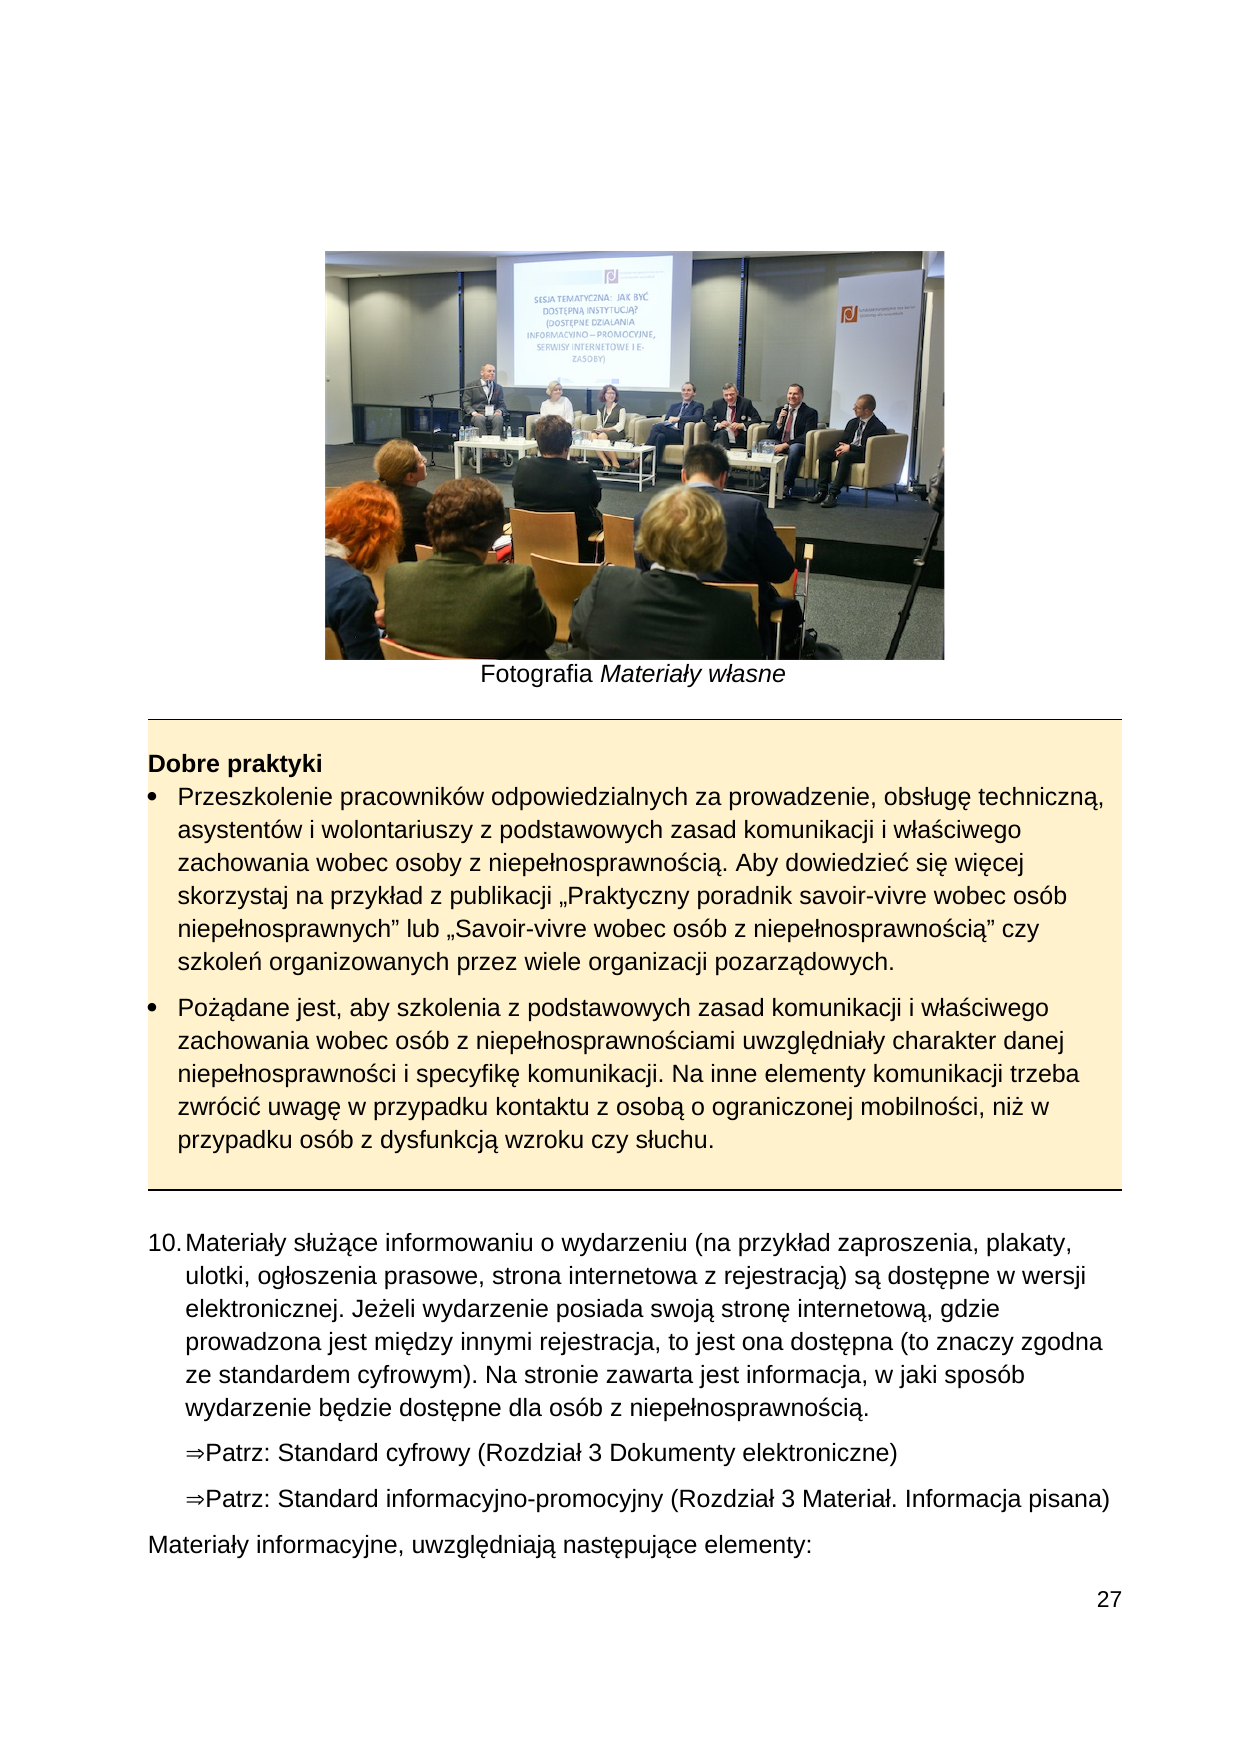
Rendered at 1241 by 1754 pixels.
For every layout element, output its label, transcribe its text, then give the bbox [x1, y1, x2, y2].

list Przeszkolenie pracowników odpowiedzialnych za prowadzenie, obsługę techniczną, asystentów i wolontariuszy z podstawowych zasad komunikacji i właściwego zachowania wobec osoby z niepełnosprawnością. Aby dowiedzieć się więcej skorzystaj na przykład z publikacji „Praktyczny poradnik savoir-vivre wobec osób niepełnosprawnych” lub „Savoir-vivre wobec osób z niepełnosprawnością” czy szkoleń organizowanych przez wiele organizacji pozarządowych. [148, 782, 1122, 976]
list Materiały służące informowaniu o wydarzeniu (na przykład zaproszenia, plakaty, ulotki, ogłoszenia prasowe, strona internetowa z rejestracją) są dostępne w wersji elektronicznej. Jeżeli wydarzenie posiada swoją stronę internetową, gdzie prowadzona jest między innymi rejestracja, to jest ona dostępna (to znaczy zgodna ze standardem cyfrowym). Na stronie zawarta jest informacja, w jaki sposób wydarzenie będzie dostępne dla osób z niepełnosprawnością. [148, 1228, 1122, 1422]
list Pożądane jest, aby szkolenia z podstawowych zasad komunikacji i właściwego zachowania wobec osób z niepełnosprawnościami uwzględniały charakter danej niepełnosprawności i specyfikę komunikacji. Na inne elementy komunikacji trzeba zwrócić uwagę w przypadku kontaktu z osobą o ograniczonej mobilności, niż w przypadku osób z dysfunkcją wzroku czy słuchu. [148, 993, 1122, 1154]
text Dobre praktyki [148, 749, 1122, 778]
picture [325, 251, 945, 660]
text Patrz: Standard informacyjno-promocyjny (Rozdział 3 Materiał. Informacja pisana) [185, 1484, 1122, 1513]
text Materiały informacyjne, uwzględniają następujące elementy: [148, 1530, 1122, 1558]
text Fotografia Materiały własne [146, 659, 1122, 688]
text Patrz: Standard cyfrowy (Rozdział 3 Dokumenty elektroniczne) [185, 1438, 1122, 1467]
